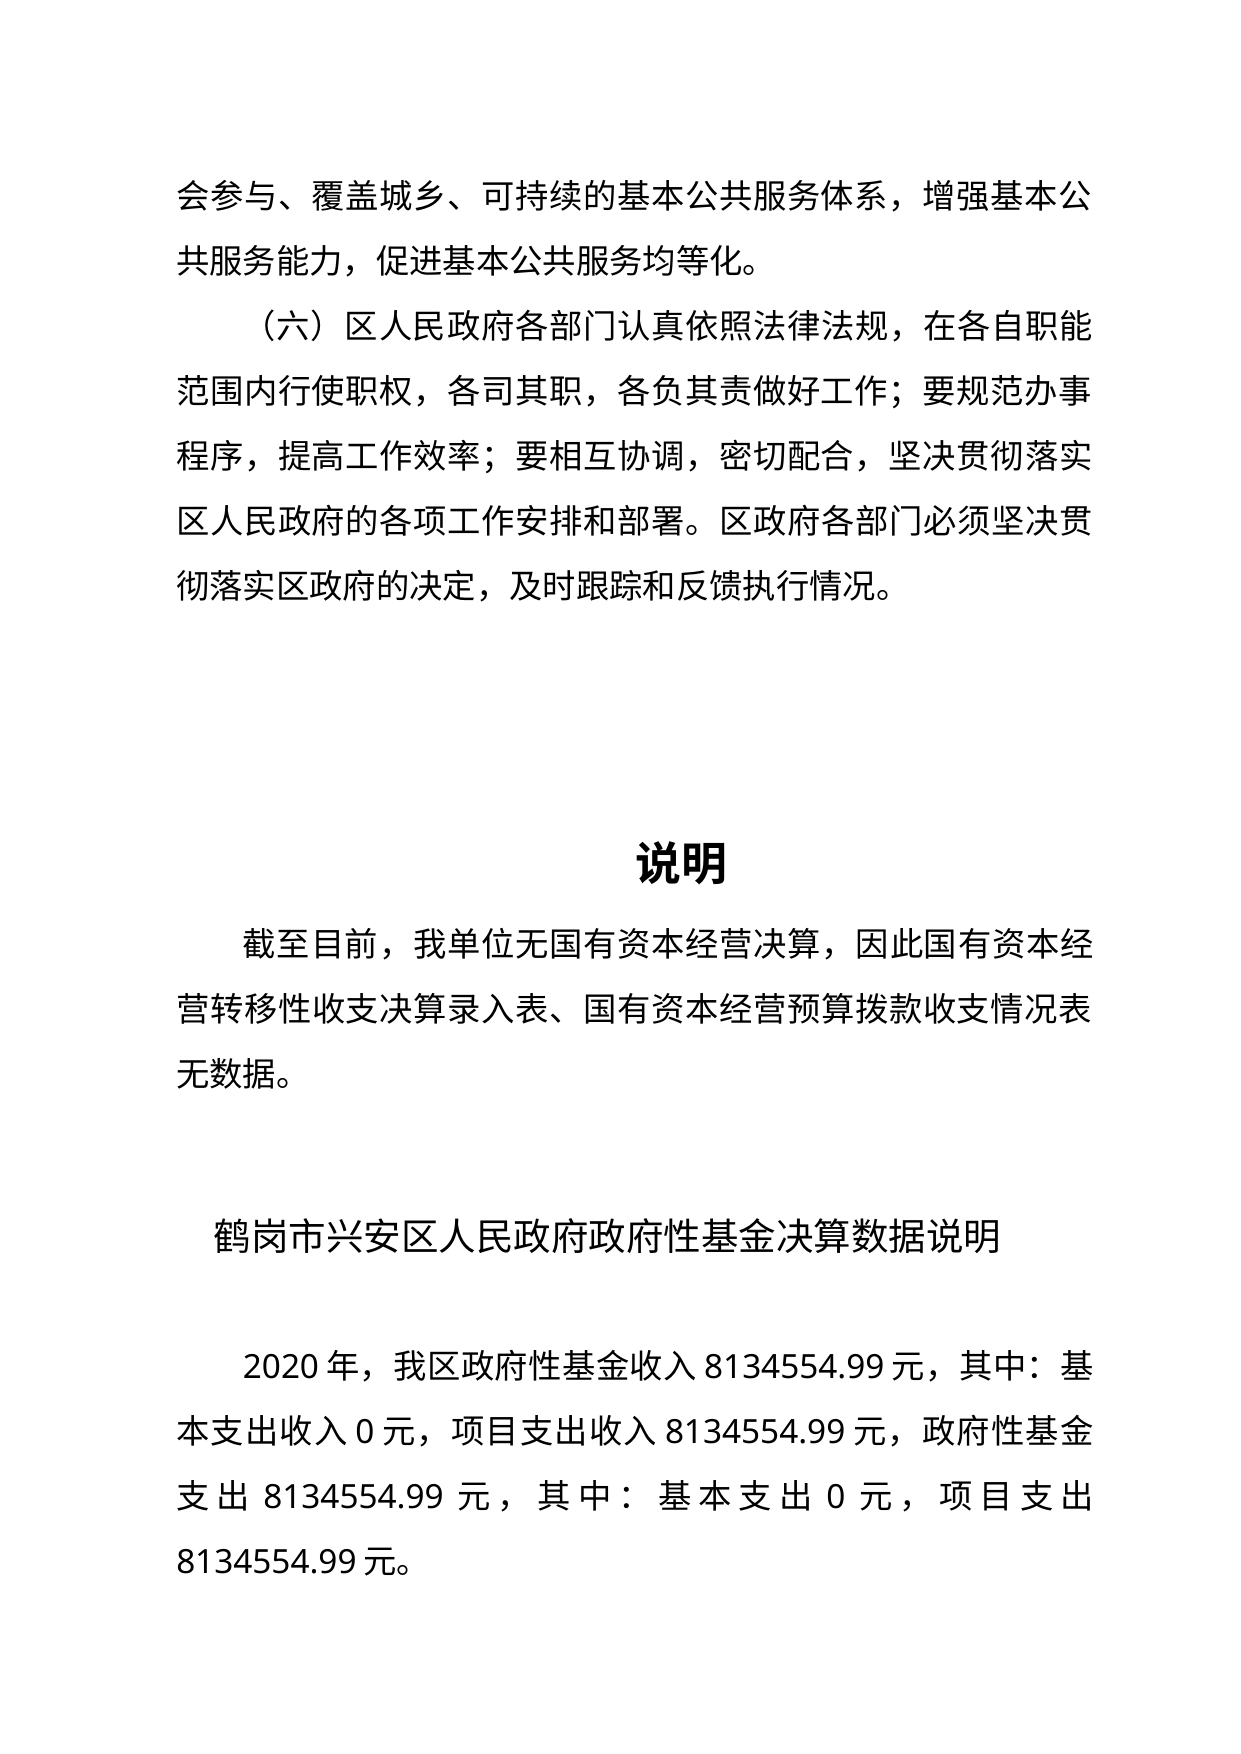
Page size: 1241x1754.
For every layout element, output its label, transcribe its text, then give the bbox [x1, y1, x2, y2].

text 2020年，我区政府性基金收入8134554.99元，其中：基本支出收入0元，项目支出收入8134554.99元，政府性基金支出8134554.99元，其中：基本支出0元，项目支出8134554.99元。 [176, 1332, 1094, 1592]
text 截至目前，我单位无国有资本经营决算，因此国有资本经营转移性收支决算录入表、国有资本经营预算拨款收支情况表无数据。 [176, 909, 1094, 1104]
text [176, 162, 1094, 292]
text （六）区人民政府各部门认真依照法律法规，在各自职能范围内行使职权，各司其职，各负其责做好工作；要规范办事程序，提高工作效率；要相互协调，密切配合，坚决贯彻落实区人民政府的各项工作安排和部署。区政府各部门必须坚决贯彻落实区政府的决定，及时跟踪和反馈执行情况。 [176, 292, 1094, 617]
text 说明 [176, 812, 1094, 909]
text 鹤岗市兴安区人民政府政府性基金决算数据说明 [176, 1202, 1094, 1267]
